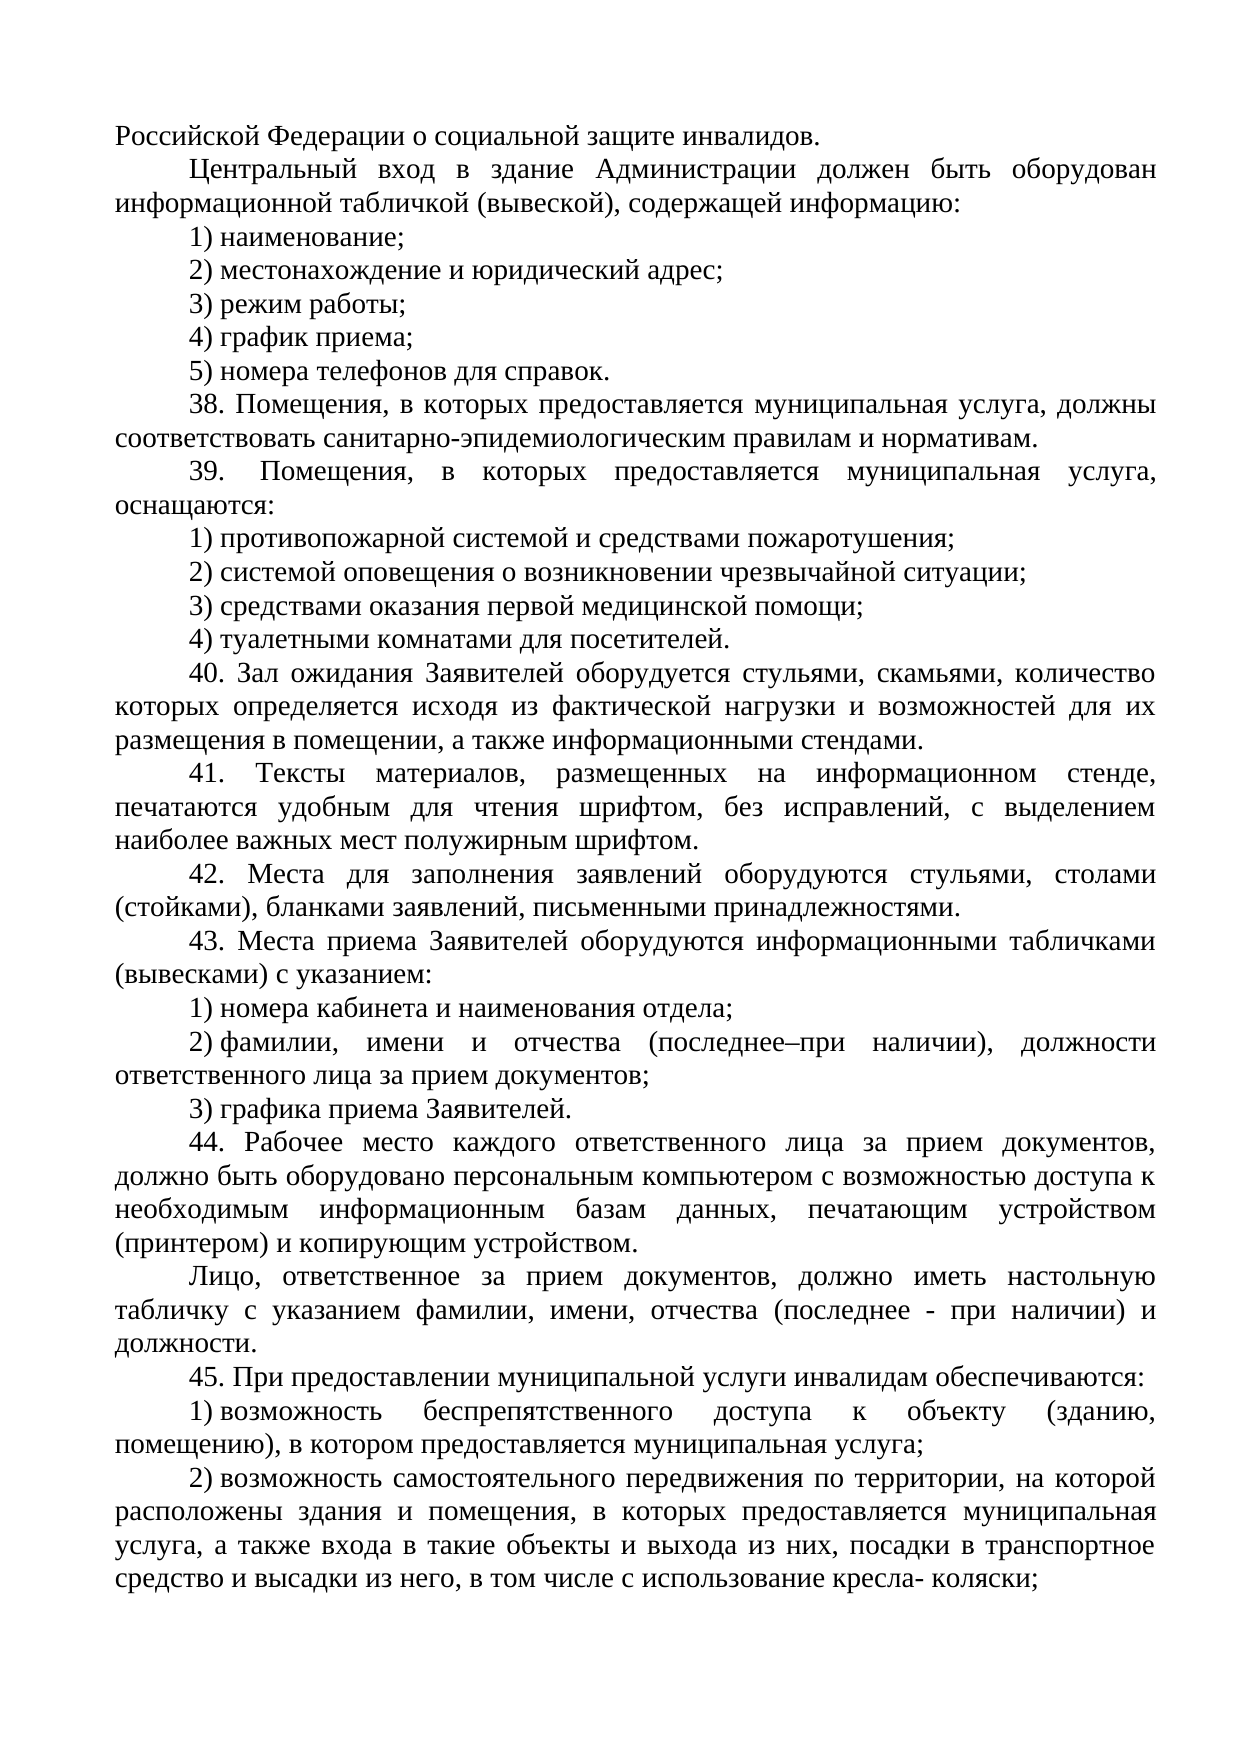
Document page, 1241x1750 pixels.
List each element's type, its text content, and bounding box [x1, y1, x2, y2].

text 2) местонахождение и юридический адрес; [114, 252, 1157, 286]
text 39. Помещения, в которых предоставляется муниципальная услуга, оснащаются: [114, 453, 1157, 521]
text 2) системой оповещения о возникновении чрезвычайной ситуации; [114, 554, 1157, 588]
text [114, 118, 1157, 152]
text 4) график приема; [114, 319, 1157, 353]
text 1) наименование; [114, 219, 1157, 252]
text 1) номера кабинета и наименования отдела; [114, 990, 1157, 1024]
text 4) туалетными комнатами для посетителей. [114, 621, 1157, 655]
text 41. Тексты материалов, размещенных на информационном стенде, печатаются удобным для чтения шрифтом, без исправлений, с выделением наиболее важных мест полужирным шрифтом. [114, 755, 1157, 856]
text 38. Помещения, в которых предоставляется муниципальная услуга, должны соответствовать санитарно-эпидемиологическим правилам и нормативам. [114, 386, 1157, 453]
text 3) графика приема Заявителей. [114, 1091, 1157, 1124]
text Центральный вход в здание Администрации должен быть оборудован информационной табличкой (вывеской), содержащей информацию: [114, 152, 1157, 219]
text Лицо, ответственное за прием документов, должно иметь настольную табличку с указанием фамилии, имени, отчества (последнее - при наличии) и должности. [114, 1258, 1157, 1359]
text 40. Зал ожидания Заявителей оборудуется стульями, скамьями, количество которых определяется исходя из фактической нагрузки и возможностей для их размещения в помещении, а также информационными стендами. [114, 655, 1157, 755]
text 3) режим работы; [114, 286, 1157, 319]
text 44. Рабочее место каждого ответственного лица за прием документов, должно быть оборудовано персональным компьютером с возможностью доступа к необходимым информационным базам данных, печатающим устройством (принтером) и копирующим устройством. [114, 1124, 1157, 1258]
text 45. При предоставлении муниципальной услуги инвалидам обеспечиваются: [114, 1359, 1157, 1393]
text 42. Места для заполнения заявлений оборудуются стульями, столами (стойками), бланками заявлений, письменными принадлежностями. [114, 856, 1157, 923]
text 2) возможность самостоятельного передвижения по территории, на которой расположены здания и помещения, в которых предоставляется муниципальная услуга, а также входа в такие объекты и выхода из них, посадки в транспортное средство и высадки из него, в том числе с использование кресла- коляски; [114, 1460, 1157, 1594]
text 1) противопожарной системой и средствами пожаротушения; [114, 521, 1157, 554]
text 1) возможность беспрепятственного доступа к объекту (зданию, помещению), в котором предоставляется муниципальная услуга; [114, 1393, 1157, 1460]
text 3) средствами оказания первой медицинской помощи; [114, 588, 1157, 621]
text 43. Места приема Заявителей оборудуются информационными табличками (вывесками) с указанием: [114, 923, 1157, 990]
text 5) номера телефонов для справок. [114, 353, 1157, 386]
text 2) фамилии, имени и отчества (последнее–при наличии), должности ответственного лица за прием документов; [114, 1024, 1157, 1091]
